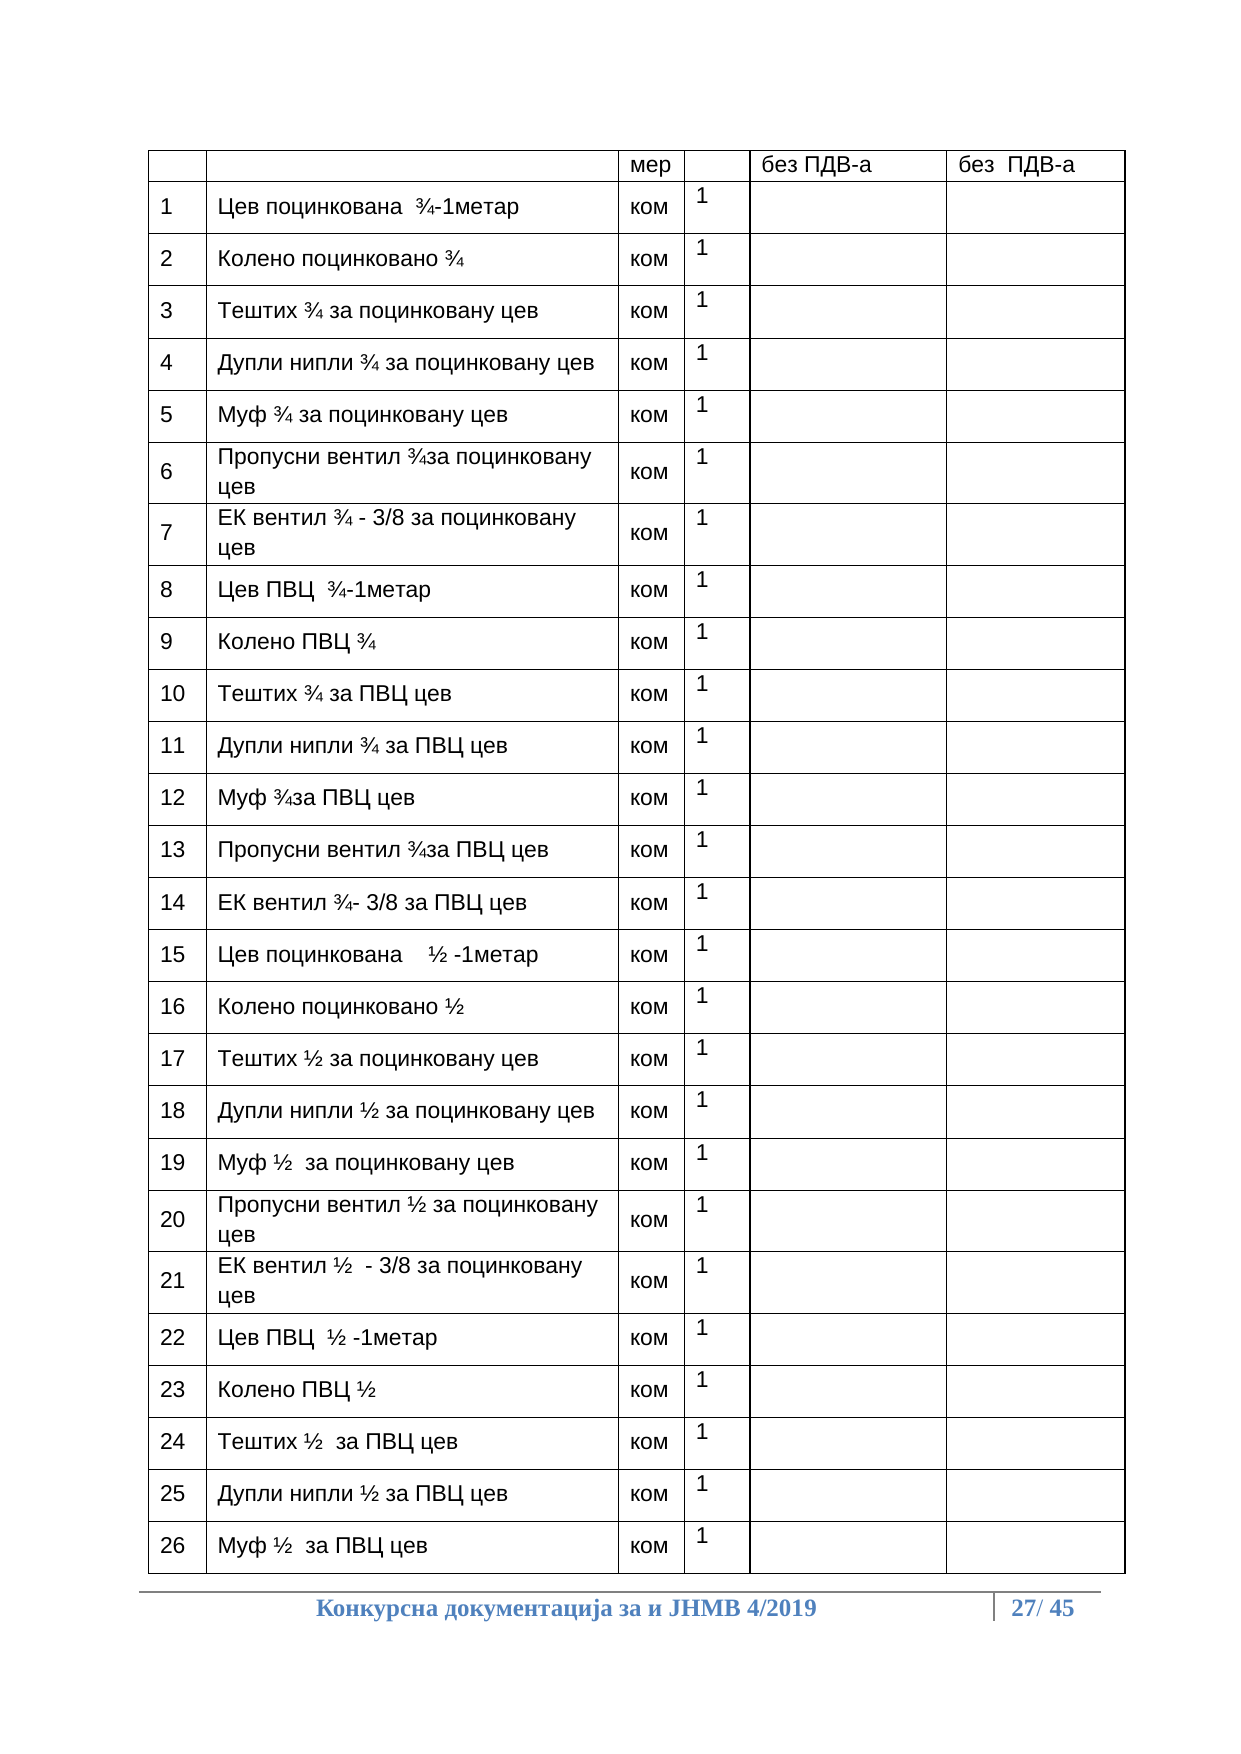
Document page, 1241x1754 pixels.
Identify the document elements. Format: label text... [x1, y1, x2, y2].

table_cell [947, 774, 1124, 825]
table_cell ЕК вентил ¾- 3/8 за ПВЦ цев [207, 878, 618, 929]
table_cell 22 [149, 1314, 206, 1364]
table_cell 1 [685, 1191, 749, 1251]
table_cell 6 [149, 443, 206, 503]
table_cell ком [619, 1314, 684, 1364]
table_cell [947, 286, 1124, 337]
table_cell Муф ½ за ПВЦ цев [207, 1522, 618, 1573]
table_cell [947, 1086, 1124, 1137]
table_cell 1 [685, 391, 749, 442]
table_cell [751, 1086, 946, 1137]
table_cell 26 [149, 1522, 206, 1573]
table_cell [947, 1034, 1124, 1085]
table_cell [751, 1522, 946, 1573]
table_cell 25 [149, 1470, 206, 1521]
table_cell Пропусни вентил ¾за поцинковану цев [207, 443, 618, 503]
table_cell 1 [685, 1522, 749, 1573]
table_cell 5 [149, 391, 206, 442]
table_cell ком [619, 1252, 684, 1312]
table_header Кол [685, 151, 749, 181]
table_cell 1 [685, 1034, 749, 1085]
table_cell 11 [149, 722, 206, 773]
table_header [947, 151, 1124, 181]
table_cell Муф ¾ за поцинковану цев [207, 391, 618, 442]
table_cell [751, 878, 946, 929]
table_cell 7 [149, 504, 206, 564]
table_cell [751, 1470, 946, 1521]
table_cell [947, 1418, 1124, 1469]
table_cell [947, 391, 1124, 442]
table_cell [947, 1314, 1124, 1364]
table_cell [947, 878, 1124, 929]
table_cell 9 [149, 618, 206, 669]
table_cell ком [619, 722, 684, 773]
table_cell [947, 182, 1124, 233]
table_cell 1 [685, 670, 749, 721]
table_cell 1 [685, 1252, 749, 1312]
table_cell [947, 339, 1124, 389]
table_cell 10 [149, 670, 206, 721]
table_cell 1 [685, 286, 749, 337]
table_cell 1 [685, 826, 749, 877]
table_cell Дупли нипли ½ за ПВЦ цев [207, 1470, 618, 1521]
table_cell [751, 774, 946, 825]
table_cell 13 [149, 826, 206, 877]
table_cell [947, 443, 1124, 503]
table_cell [751, 982, 946, 1033]
table_cell 18 [149, 1086, 206, 1137]
table_cell Цев ПВЦ ½ -1метар [207, 1314, 618, 1364]
table_header Опис [207, 151, 618, 181]
table_cell 1 [685, 566, 749, 617]
table_cell 1 [685, 339, 749, 389]
table_cell Пропусни вентил ¾за ПВЦ цев [207, 826, 618, 877]
table_cell 23 [149, 1366, 206, 1417]
table_cell [947, 1191, 1124, 1251]
table_cell ком [619, 391, 684, 442]
table_cell Дупли нипли ½ за поцинковану цев [207, 1086, 618, 1137]
table_cell [751, 504, 946, 564]
table_cell 1 [685, 1314, 749, 1364]
table_cell Цев поцинкована ½ -1метар [207, 930, 618, 981]
table_cell Цев ПВЦ ¾-1метар [207, 566, 618, 617]
table_cell ком [619, 1470, 684, 1521]
table_cell 1 [685, 1470, 749, 1521]
table_cell Муф ½ за поцинковану цев [207, 1139, 618, 1189]
table_cell Тештих ¾ за ПВЦ цев [207, 670, 618, 721]
table_cell 21 [149, 1252, 206, 1312]
table_cell [751, 1418, 946, 1469]
table_header јед.мер [619, 151, 684, 181]
table_cell [751, 339, 946, 389]
table_cell [947, 1252, 1124, 1312]
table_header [751, 151, 946, 181]
table_cell 16 [149, 982, 206, 1033]
table_cell Дупли нипли ¾ за ПВЦ цев [207, 722, 618, 773]
table_cell [947, 826, 1124, 877]
table_cell ком [619, 670, 684, 721]
table_cell ком [619, 1034, 684, 1085]
table_cell 17 [149, 1034, 206, 1085]
table_cell [947, 1522, 1124, 1573]
table_cell 20 [149, 1191, 206, 1251]
table_cell [947, 1366, 1124, 1417]
table_cell 1 [685, 982, 749, 1033]
table_cell 15 [149, 930, 206, 981]
table_cell [947, 722, 1124, 773]
table_cell Колено поцинковано ½ [207, 982, 618, 1033]
table_cell [947, 504, 1124, 564]
table_cell Пропусни вентил ½ за поцинковану цев [207, 1191, 618, 1251]
table_cell Тештих ½ за поцинковану цев [207, 1034, 618, 1085]
table_cell Муф ¾за ПВЦ цев [207, 774, 618, 825]
table_cell ком [619, 826, 684, 877]
table_cell Тештих ½ за ПВЦ цев [207, 1418, 618, 1469]
table_cell ком [619, 930, 684, 981]
table_cell ком [619, 774, 684, 825]
table_cell ком [619, 182, 684, 233]
table_cell 1 [685, 618, 749, 669]
table_cell [751, 1034, 946, 1085]
table_cell [947, 670, 1124, 721]
table_cell ком [619, 618, 684, 669]
table_cell 1 [685, 722, 749, 773]
table_cell 1 [685, 1366, 749, 1417]
table_cell ком [619, 566, 684, 617]
table_cell [751, 391, 946, 442]
table_cell ком [619, 1366, 684, 1417]
table_cell Колено ПВЦ ½ [207, 1366, 618, 1417]
table_cell ком [619, 878, 684, 929]
table_cell 3 [149, 286, 206, 337]
table_header р.б [149, 151, 206, 181]
table_cell [751, 826, 946, 877]
table_cell 1 [685, 182, 749, 233]
table_cell ком [619, 1086, 684, 1137]
table_cell [947, 566, 1124, 617]
table_cell 1 [149, 182, 206, 233]
table_cell Колено поцинковано ¾ [207, 234, 618, 285]
table_cell [751, 722, 946, 773]
table_cell ком [619, 234, 684, 285]
table_cell [751, 234, 946, 285]
table_cell [751, 618, 946, 669]
table_cell 14 [149, 878, 206, 929]
table_cell 1 [685, 774, 749, 825]
table_cell 1 [685, 930, 749, 981]
table_cell [751, 930, 946, 981]
table_cell ком [619, 443, 684, 503]
table_cell [947, 1470, 1124, 1521]
table_cell ком [619, 339, 684, 389]
table_cell [751, 1252, 946, 1312]
table_cell [947, 234, 1124, 285]
table_cell ком [619, 1191, 684, 1251]
table_cell [947, 1139, 1124, 1189]
table_cell 19 [149, 1139, 206, 1189]
table_cell Тештих ¾ за поцинковану цев [207, 286, 618, 337]
table_cell [751, 182, 946, 233]
table_cell [751, 566, 946, 617]
table_cell Дупли нипли ¾ за поцинковану цев [207, 339, 618, 389]
table_cell [947, 930, 1124, 981]
table_cell 1 [685, 443, 749, 503]
table_cell ком [619, 1522, 684, 1573]
table_cell Цев поцинкована ¾-1метар [207, 182, 618, 233]
table_cell [751, 1139, 946, 1189]
table_cell 2 [149, 234, 206, 285]
table_cell 1 [685, 504, 749, 564]
table_cell 1 [685, 234, 749, 285]
table_cell ком [619, 1418, 684, 1469]
table_cell [947, 982, 1124, 1033]
table_cell ком [619, 1139, 684, 1189]
table_cell [751, 1366, 946, 1417]
table_cell ЕК вентил ½ - 3/8 за поцинковану цев [207, 1252, 618, 1312]
table_cell 1 [685, 1086, 749, 1137]
table_cell 12 [149, 774, 206, 825]
table_cell [751, 1314, 946, 1364]
table_cell [947, 618, 1124, 669]
table_cell 1 [685, 1418, 749, 1469]
table_cell ком [619, 504, 684, 564]
table_cell 1 [685, 1139, 749, 1189]
table_cell [751, 670, 946, 721]
table_cell ком [619, 286, 684, 337]
table_cell 8 [149, 566, 206, 617]
table_cell 4 [149, 339, 206, 389]
table_cell [751, 286, 946, 337]
table_cell ком [619, 982, 684, 1033]
table_cell [751, 1191, 946, 1251]
table_cell 1 [685, 878, 749, 929]
table_cell ЕК вентил ¾ - 3/8 за поцинковану цев [207, 504, 618, 564]
table_cell [751, 443, 946, 503]
table_cell Колено ПВЦ ¾ [207, 618, 618, 669]
table_cell 24 [149, 1418, 206, 1469]
